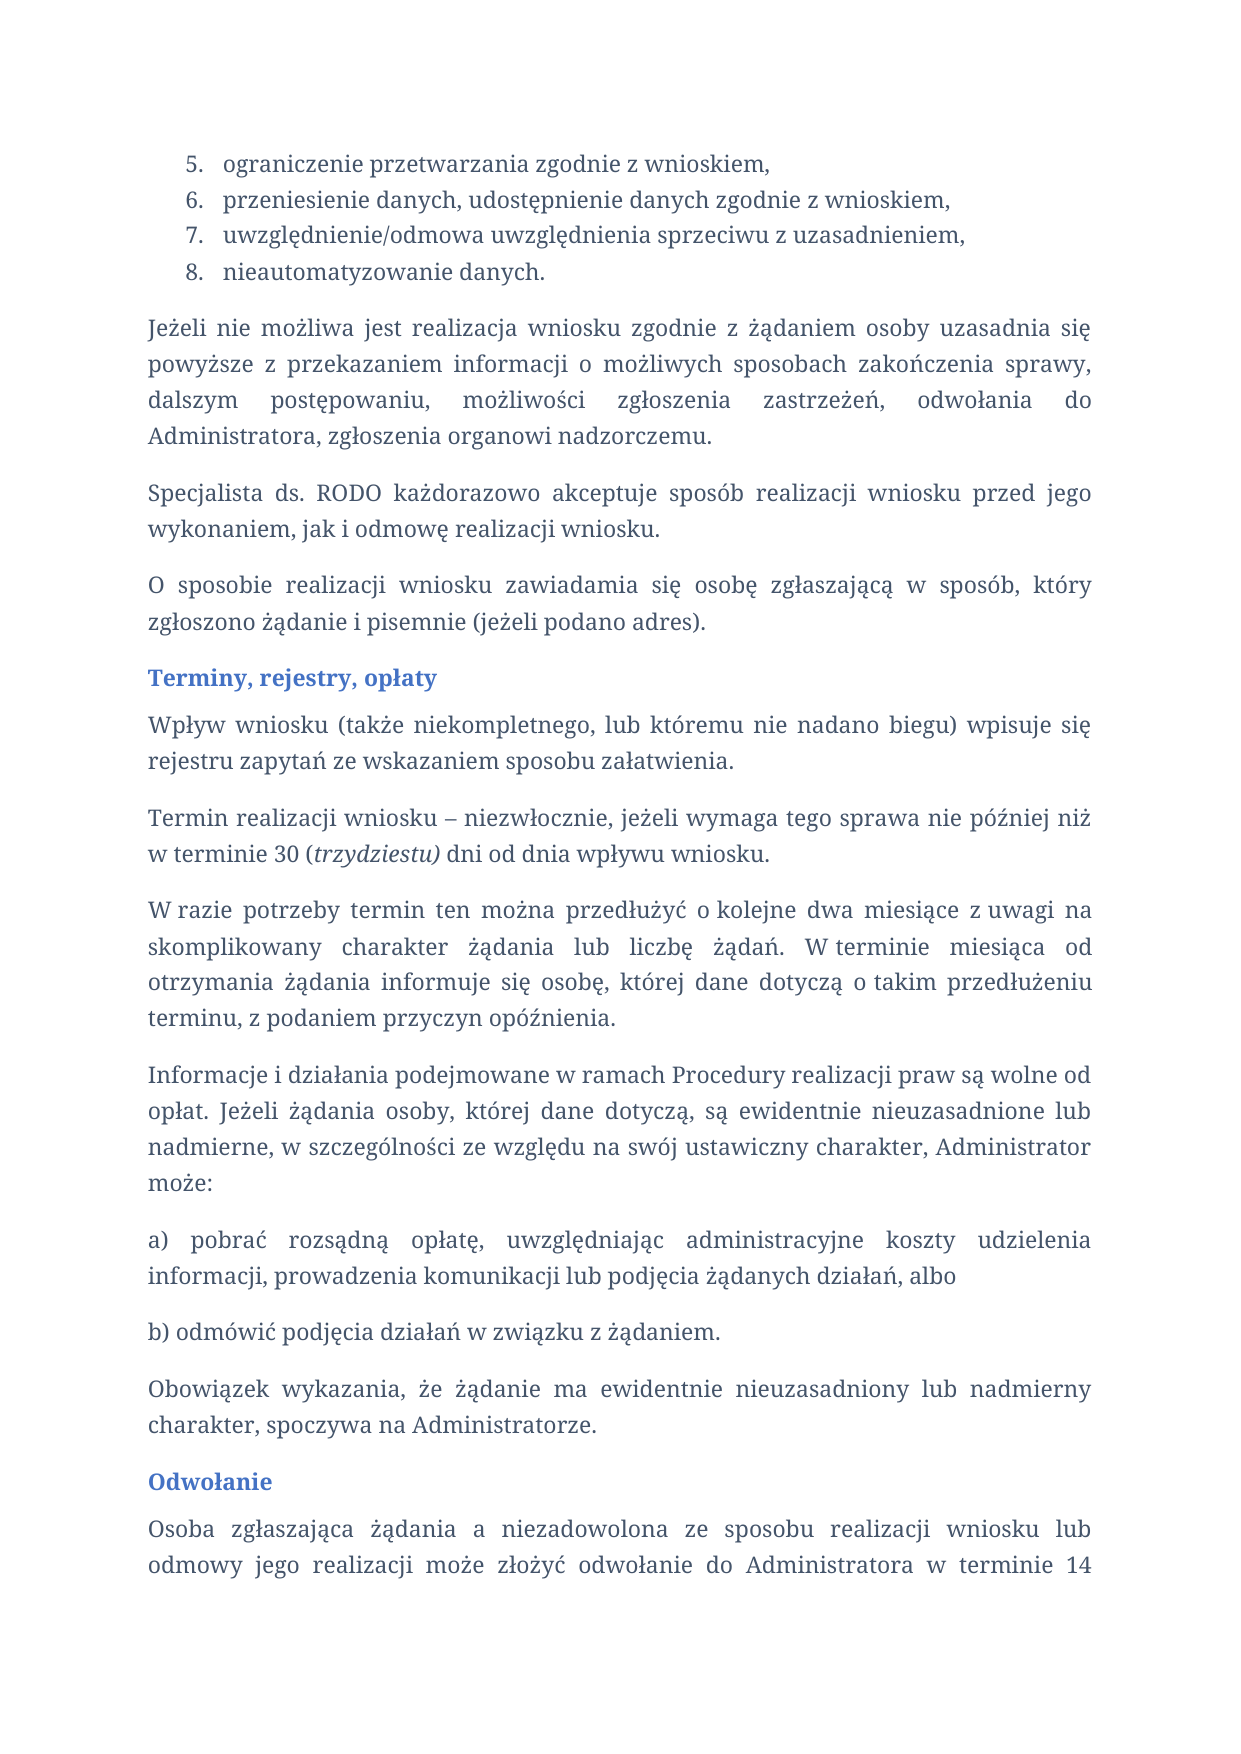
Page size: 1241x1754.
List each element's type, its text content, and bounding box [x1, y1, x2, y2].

text Termin realizacji wniosku – niezwłocznie, jeżeli wymaga tego sprawa nie później niż w terminie 30 (trzydziestu) dni od dnia wpływu wniosku. [148, 802, 1093, 869]
list nieautomatyzowanie danych. [185, 255, 1093, 287]
text O sposobie realizacji wniosku zawiadamia się osobę zgłaszającą w sposób, który zgłoszono żądanie i pisemnie (jeżeli podano adres). [148, 569, 1093, 637]
text Jeżeli nie możliwa jest realizacja wniosku zgodnie z żądaniem osoby uzasadnia się powyższe z przekazaniem informacji o możliwych sposobach zakończenia sprawy, dalszym postępowaniu, możliwości zgłoszenia zastrzeżeń, odwołania do Administratora, zgłoszenia organowi nadzorczemu. [148, 312, 1093, 451]
text Obowiązek wykazania, że żądanie ma ewidentnie nieuzasadniony lub nadmierny charakter, spoczywa na Administratorze. [148, 1373, 1093, 1440]
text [148, 1513, 1093, 1580]
text Specjalista ds. RODO każdorazowo akceptuje sposób realizacji wniosku przed jego wykonaniem, jak i odmowę realizacji wniosku. [148, 477, 1093, 544]
text b) odmówić podjęcia działań w związku z żądaniem. [148, 1316, 1093, 1348]
subtitle Terminy, rejestry, opłaty [148, 662, 1093, 693]
list ograniczenie przetwarzania zgodnie z wnioskiem, [185, 148, 1093, 179]
text Wpływ wniosku (także niekompletnego, lub któremu nie nadano biegu) wpisuje się rejestru zapytań ze wskazaniem sposobu załatwienia. [148, 709, 1093, 776]
list przeniesienie danych, udostępnienie danych zgodnie z wnioskiem, [185, 183, 1093, 215]
text W razie potrzeby termin ten można przedłużyć o kolejne dwa miesiące z uwagi na skomplikowany charakter żądania lub liczbę żądań. W terminie miesiąca od otrzymania żądania informuje się osobę, której dane dotyczą o takim przedłużeniu terminu, z podaniem przyczyn opóźnienia. [148, 894, 1093, 1033]
subtitle Odwołanie [148, 1466, 1093, 1497]
text a) pobrać rozsądną opłatę, uwzględniając administracyjne koszty udzielenia informacji, prowadzenia komunikacji lub podjęcia żądanych działań, albo [148, 1224, 1093, 1291]
text Informacje i działania podejmowane w ramach Procedury realizacji praw są wolne od opłat. Jeżeli żądania osoby, której dane dotyczą, są ewidentnie nieuzasadnione lub nadmierne, w szczególności ze względu na swój ustawiczny charakter, Administrator może: [148, 1059, 1093, 1198]
list uwzględnienie/odmowa uwzględnienia sprzeciwu z uzasadnieniem, [185, 219, 1093, 251]
